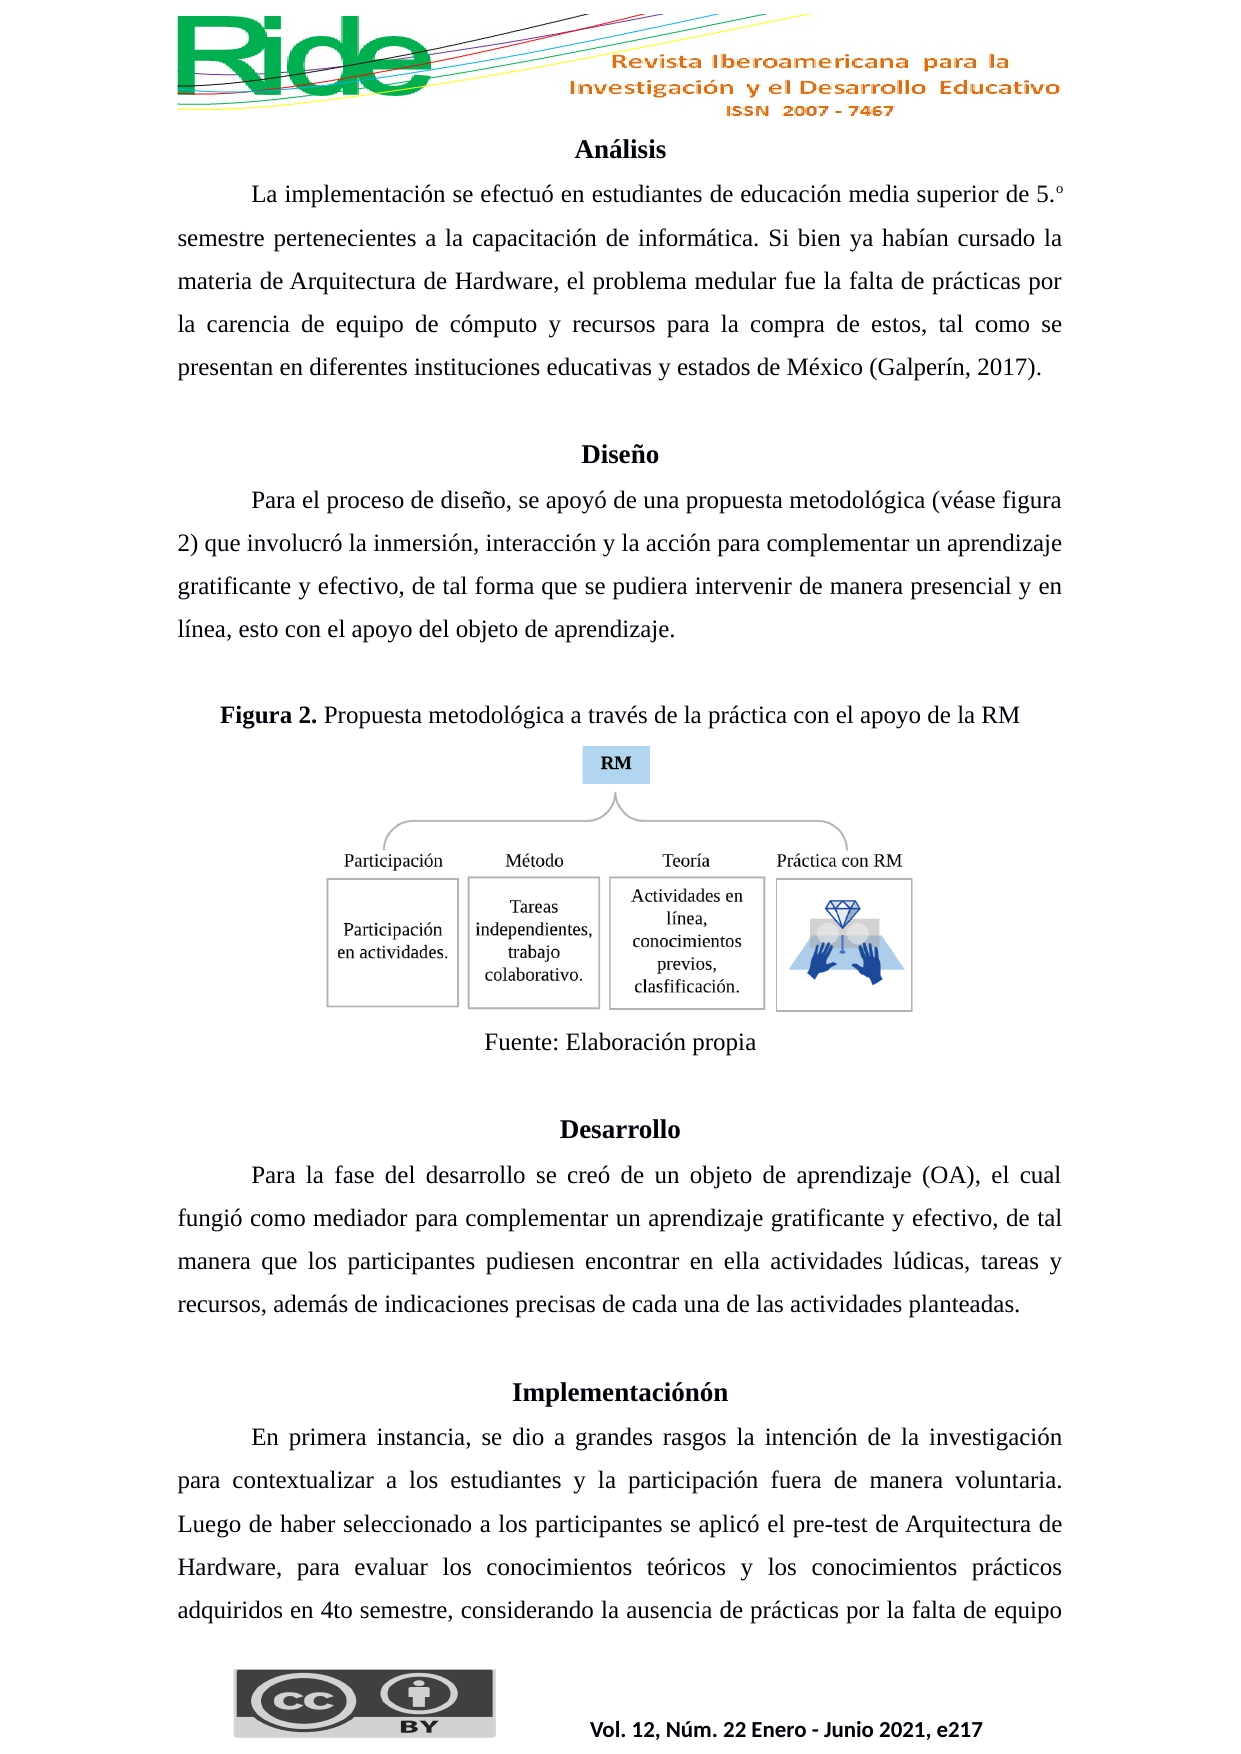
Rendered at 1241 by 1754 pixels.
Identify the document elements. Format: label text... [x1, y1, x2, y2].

picture [177, 14, 1063, 119]
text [177, 1422, 1063, 1624]
picture [323, 743, 917, 1013]
picture [233, 1669, 496, 1738]
text Desarrollo [177, 1113, 1063, 1144]
text Implementaciónón [177, 1376, 1063, 1407]
text Análisis [177, 133, 1063, 164]
text Para el proceso de diseño, se apoyó de una propuesta metodológica (véase figura 2) que involucró la inmersión, interacción y la acción para complementar un aprendizaje gratificante y efectivo, de tal forma que se pudiera intervenir de manera presencial y en línea, esto con el apoyo del objeto de aprendizaje. [177, 485, 1063, 643]
text Diseño [177, 438, 1063, 469]
text Figura 2. Propuesta metodológica a través de la práctica con el apoyo de la RM [177, 701, 1063, 729]
text La implementación se efectuó en estudiantes de educación media superior de 5.o semestre pertenecientes a la capacitación de informática. Si bien ya habían cursado la materia de Arquitectura de Hardware, el problema medular fue la falta de prácticas por la carencia de equipo de cómputo y recursos para la compra de estos, tal como se presentan en diferentes instituciones educativas y estados de México (Galperín, 2017). [177, 179, 1063, 381]
text Fuente: Elaboración propia [177, 1027, 1063, 1056]
text Para la fase del desarrollo se creó de un objeto de aprendizaje (OA), el cual fungió como mediador para complementar un aprendizaje gratificante y efectivo, de tal manera que los participantes pudiesen encontrar en ella actividades lúdicas, tareas y recursos, además de indicaciones precisas de cada una de las actividades planteadas. [177, 1160, 1063, 1318]
